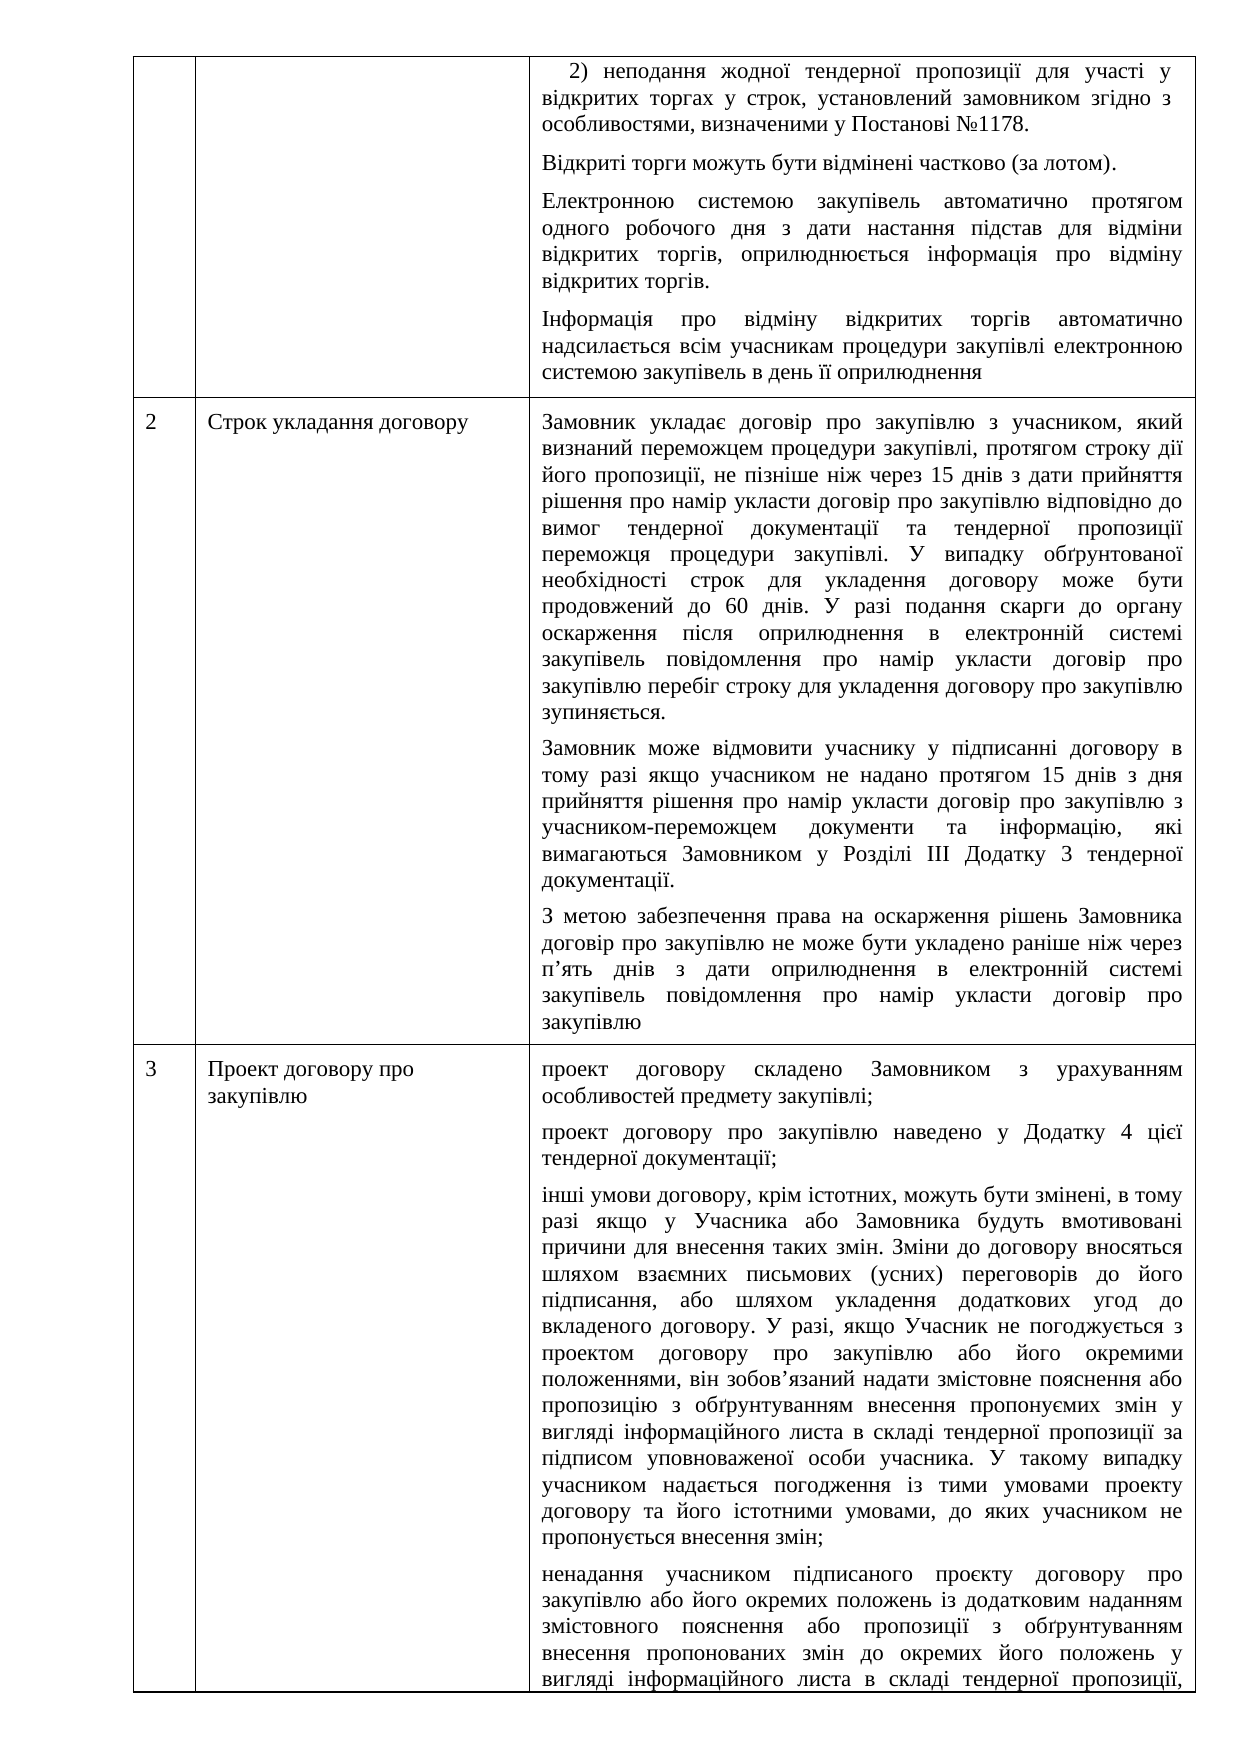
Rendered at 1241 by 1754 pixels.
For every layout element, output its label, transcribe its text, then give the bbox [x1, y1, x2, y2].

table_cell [530, 57, 1195, 397]
table_cell Замовник укладає договір про закупівлю з учасником, який визнаний переможцем процедури закупівлі, протягом строку дії його пропозиції, не пізніше ніж через 15 днів з дати прийняття рішення про намір укласти договір про закупівлю відповідно до вимог тендерної документації та тендерної пропозиції переможця процедури закупівлі. У випадку обґрунтованої необхідності строк для укладення договору може бути продовжений до 60 днів. У разі подання скарги до органу оскарження після оприлюднення в електронній системі закупівель повідомлення про намір укласти договір про закупівлю перебіг строку для укладення договору про закупівлю зупиняється. Замовник може відмовити учаснику у підписанні договору в тому разі якщо учасником не надано протягом 15 днів з дня прийняття рішення про намір укласти договір про закупівлю з учасником-переможцем документи та інформацію, які вимагаються Замовником у Розділі ІІІ Додатку 3 тендерної документації. З метою забезпечення права на оскарження рішень Замовника договір про закупівлю не може бути укладено раніше ніж через п’ять днів з дати оприлюднення в електронній системі закупівель повідомлення про намір укласти договір про закупівлю [530, 398, 1195, 1044]
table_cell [196, 57, 529, 397]
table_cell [196, 1045, 529, 1691]
table_cell 1 [134, 57, 195, 397]
table_cell Строк укладання договору [196, 398, 529, 1044]
table_cell 2 [134, 398, 195, 1044]
table_cell 3 [134, 1045, 195, 1691]
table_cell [530, 1045, 1195, 1691]
